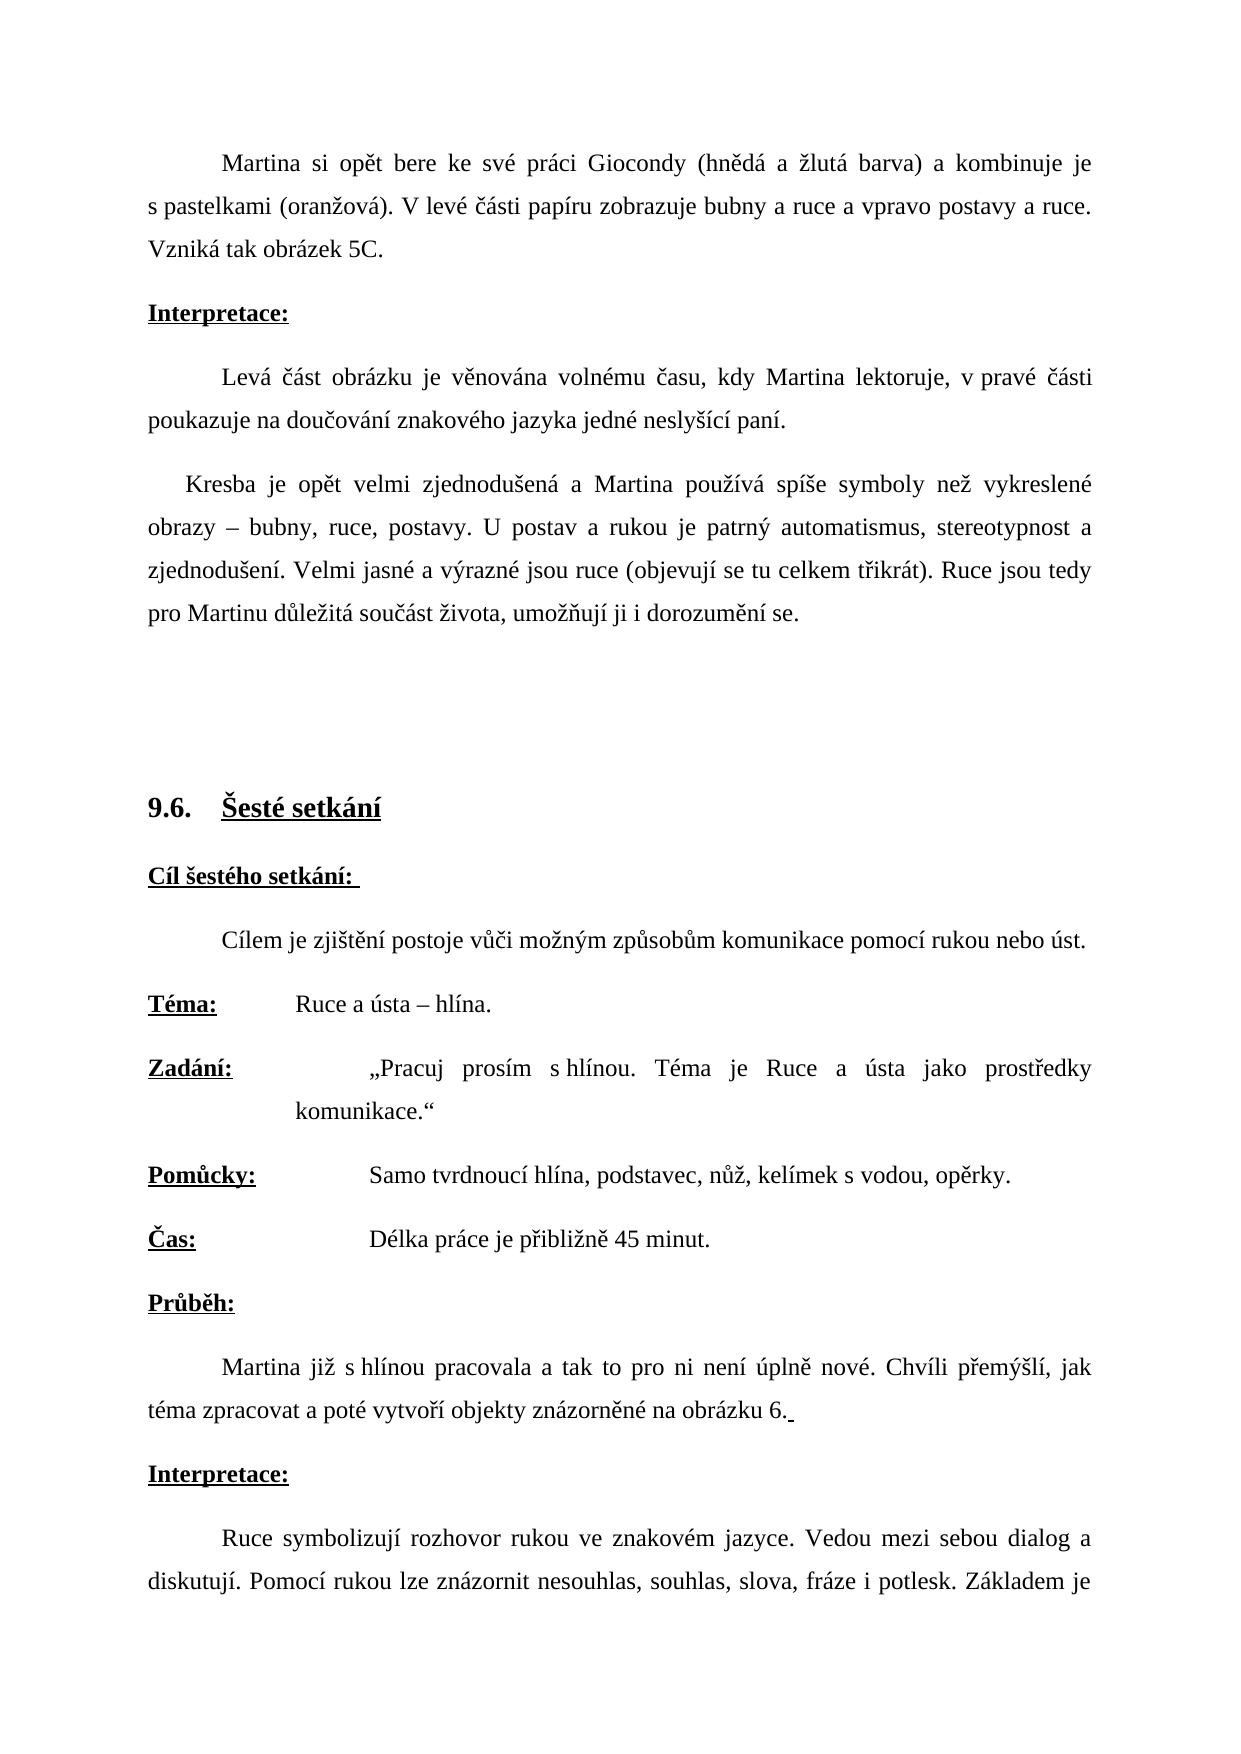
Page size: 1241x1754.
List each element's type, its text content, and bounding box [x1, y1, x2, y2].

list Šesté setkání [148, 790, 1093, 824]
text Cíl šestého setkání: [148, 861, 1093, 890]
text Interpretace: [148, 298, 1093, 327]
text Martina si opět bere ke své práci Giocondy (hnědá a žlutá barva) a kombinuje je s pastelkami (oranžová). V levé části papíru zobrazuje bubny a ruce a vpravo postavy a ruce. Vzniká tak obrázek 5C. [148, 148, 1093, 263]
text Cílem je zjištění postoje vůči možným způsobům komunikace pomocí rukou nebo úst. [148, 925, 1093, 954]
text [148, 1523, 1093, 1595]
text Kresba je opět velmi zjednodušená a Martina používá spíše symboly než vykreslené obrazy – bubny, ruce, postavy. U postav a rukou je patrný automatismus, stereotypnost a zjednodušení. Velmi jasné a výrazné jsou ruce (objevují se tu celkem třikrát). Ruce jsou tedy pro Martinu důležitá součást života, umožňují ji i dorozumění se. [148, 469, 1093, 627]
text Levá část obrázku je věnována volnému času, kdy Martina lektoruje, v pravé části poukazuje na doučování znakového jazyka jedné neslyšící paní. [148, 362, 1093, 434]
text Martina již s hlínou pracovala a tak to pro ni není úplně nové. Chvíli přemýšlí, jak téma zpracovat a poté vytvoří objekty znázorněné na obrázku 6. [148, 1352, 1093, 1424]
text Interpretace: [148, 1459, 1093, 1488]
text Pomůcky: Samo tvrdnoucí hlína, podstavec, nůž, kelímek s vodou, opěrky. [148, 1160, 1093, 1189]
text Zadání: „Pracuj prosím s hlínou. Téma je Ruce a ústa jako prostředky komunikace.“ [148, 1053, 1093, 1125]
text Čas: Délka práce je přibližně 45 minut. [148, 1224, 1093, 1253]
text Průběh: [148, 1288, 1093, 1317]
text Téma: Ruce a ústa – hlína. [148, 989, 1093, 1018]
